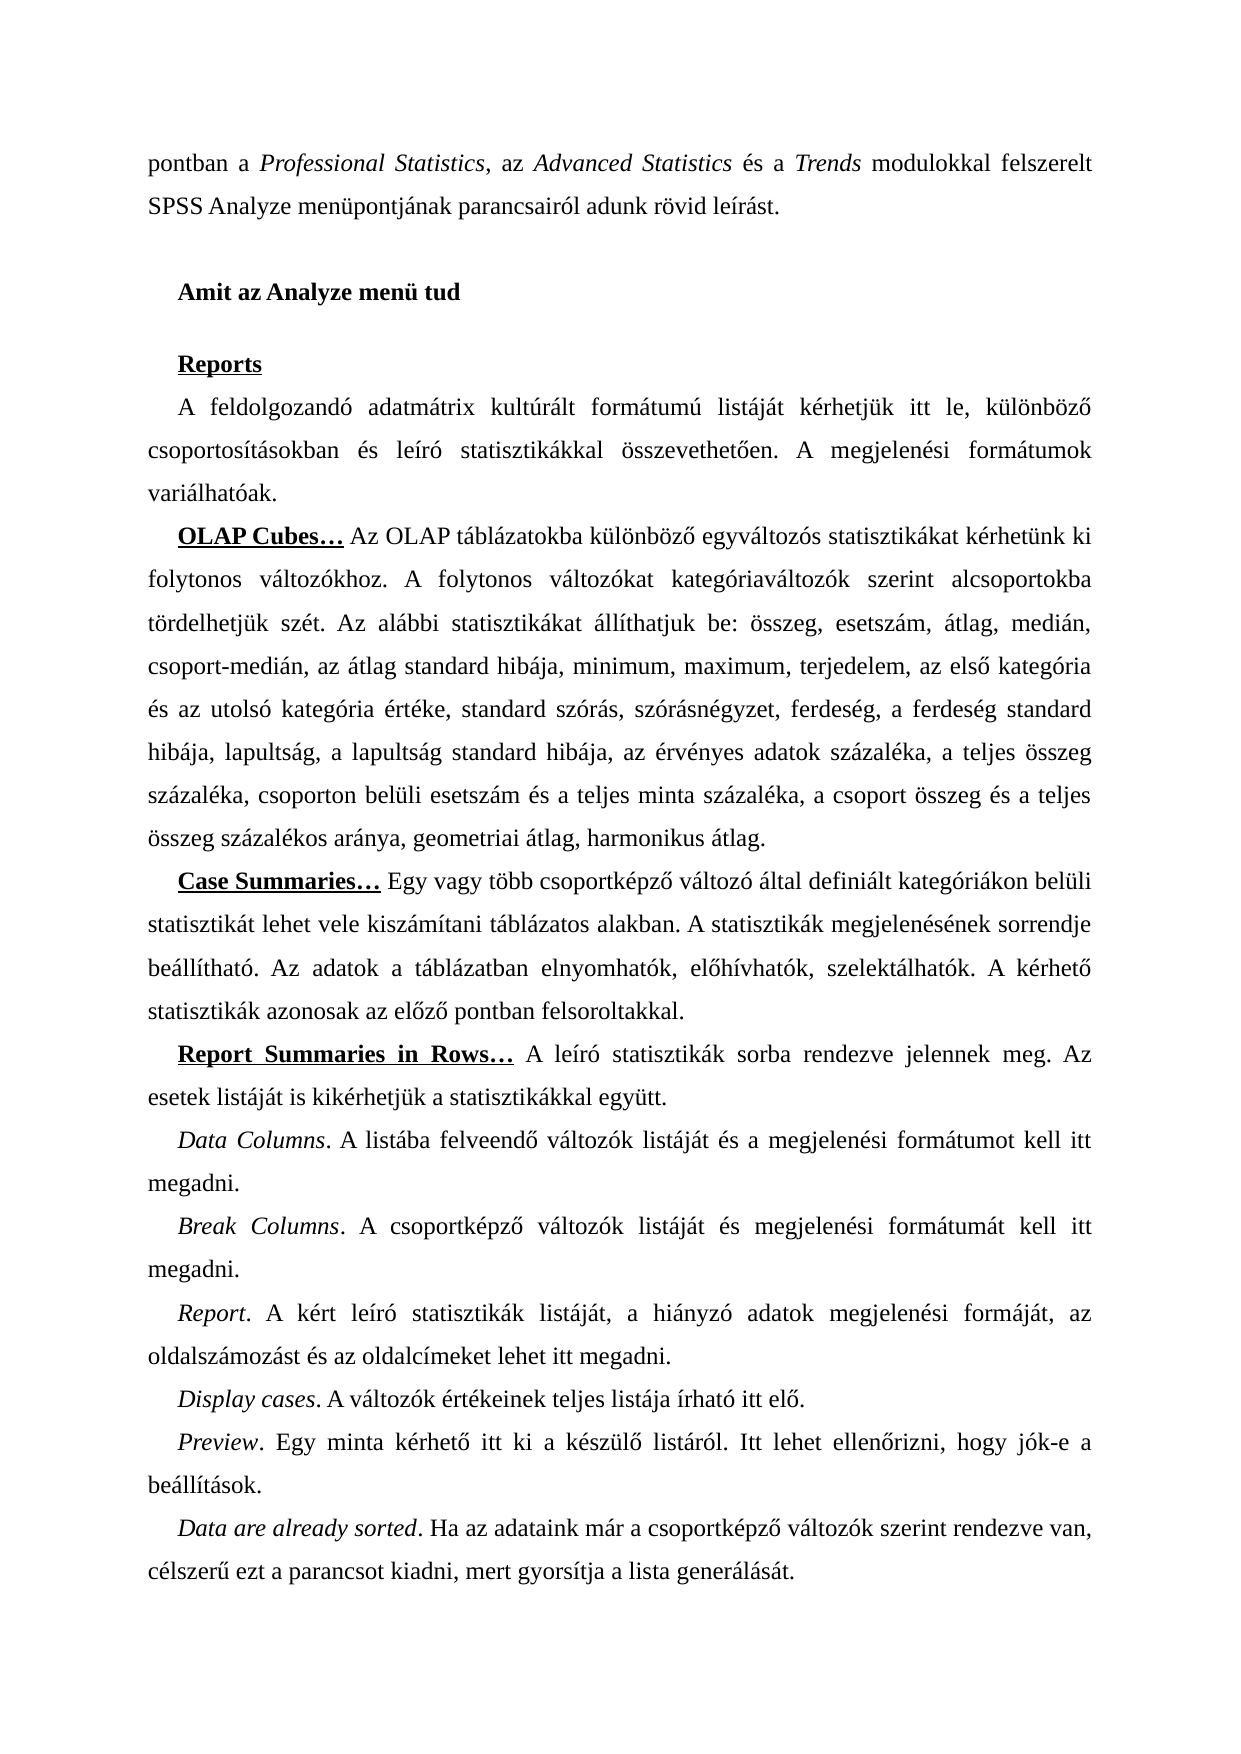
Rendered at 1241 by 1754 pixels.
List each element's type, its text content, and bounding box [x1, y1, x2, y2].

text Break Columns. A csoportképző változók listáját és megjelenési formátumát kell itt megadni. [148, 1211, 1092, 1283]
text Display cases. A változók értékeinek teljes listája írható itt elő. [148, 1384, 1092, 1413]
text OLAP Cubes… Az OLAP táblázatokba különböző egyváltozós statisztikákat kérhetünk ki folytonos változókhoz. A folytonos változókat kategóriaváltozók szerint alcsoportokba tördelhetjük szét. Az alábbi statisztikákat állíthatjuk be: összeg, esetszám, átlag, medián, csoport-medián, az átlag standard hibája, minimum, maximum, terjedelem, az első kategória és az utolsó kategória értéke, standard szórás, szórásnégyzet, ferdeség, a ferdeség standard hibája, lapultság, a lapultság standard hibája, az érvényes adatok százaléka, a teljes összeg százaléka, csoporton belüli esetszám és a teljes minta százaléka, a csoport összeg és a teljes összeg százalékos aránya, geometriai átlag, harmonikus átlag. [148, 521, 1092, 852]
text Amit az Analyze menü tud [148, 277, 1092, 306]
text Report. A kért leíró statisztikák listáját, a hiányzó adatok megjelenési formáját, az oldalszámozást és az oldalcímeket lehet itt megadni. [148, 1298, 1092, 1369]
text Report Summaries in Rows… A leíró statisztikák sorba rendezve jelennek meg. Az esetek listáját is kikérhetjük a statisztikákkal együtt. [148, 1039, 1092, 1111]
text Data are already sorted. Ha az adataink már a csoportképző változók szerint rendezve van, célszerű ezt a parancsot kiadni, mert gyorsítja a lista generálását. [148, 1513, 1092, 1585]
text Preview. Egy minta kérhető itt ki a készülő listáról. Itt lehet ellenőrizni, hogy jók-e a beállítások. [148, 1427, 1092, 1499]
text Case Summaries… Egy vagy több csoportképző változó által definiált kategóriákon belüli statisztikát lehet vele kiszámítani táblázatos alakban. A statisztikák megjelenésének sorrendje beállítható. Az adatok a táblázatban elnyomhatók, előhívhatók, szelektálhatók. A kérhető statisztikák azonosak az előző pontban felsoroltakkal. [148, 866, 1092, 1024]
text Reports [148, 349, 1092, 378]
text Data Columns. A listába felveendő változók listáját és a megjelenési formátumot kell itt megadni. [148, 1125, 1092, 1197]
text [148, 148, 1092, 219]
text A feldolgozandó adatmátrix kultúrált formátumú listáját kérhetjük itt le, különböző csoportosításokban és leíró statisztikákkal összevethetően. A megjelenési formátumok variálhatóak. [148, 392, 1092, 507]
